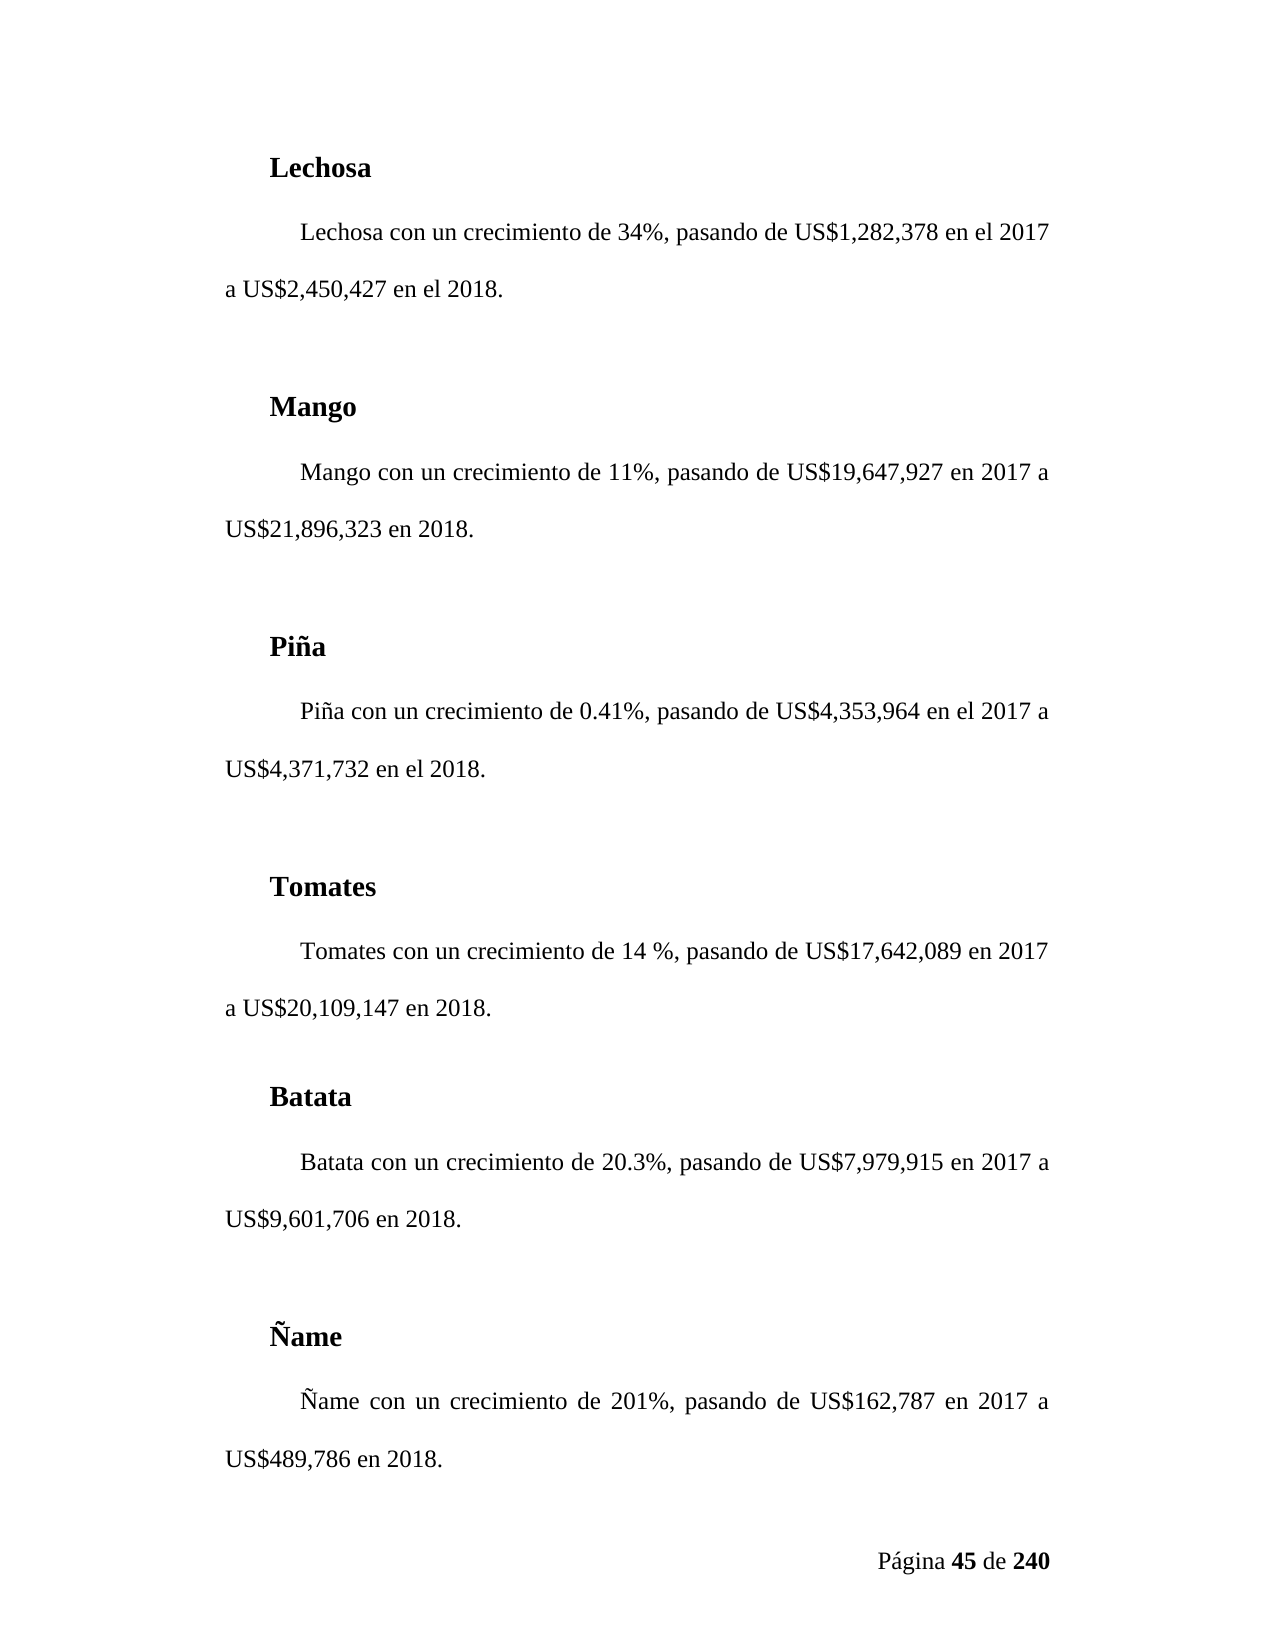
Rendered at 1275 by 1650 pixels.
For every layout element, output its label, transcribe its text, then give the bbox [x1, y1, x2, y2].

text Lechosa con un crecimiento de 34%, pasando de US$1,282,378 en el 2017 a US$2,450,427 en el 2018. [225, 217, 1050, 303]
text Mango [269, 389, 1050, 423]
text Lechosa [269, 150, 1050, 183]
text Tomates [269, 869, 1050, 902]
text Batata [269, 1079, 1050, 1113]
text Batata con un crecimiento de 20.3%, pasando de US$7,979,915 en 2017 a US$9,601,706 en 2018. [225, 1147, 1050, 1233]
text Mango con un crecimiento de 11%, pasando de US$19,647,927 en 2017 a US$21,896,323 en 2018. [225, 457, 1050, 543]
text Ñame [269, 1319, 1050, 1353]
text Ñame con un crecimiento de 201%, pasando de US$162,787 en 2017 a US$489,786 en 2018. [225, 1386, 1050, 1472]
text Piña con un crecimiento de 0.41%, pasando de US$4,353,964 en el 2017 a US$4,371,732 en el 2018. [225, 696, 1050, 782]
text Piña [269, 629, 1050, 663]
text Tomates con un crecimiento de 14 %, pasando de US$17,642,089 en 2017 a US$20,109,147 en 2018. [225, 936, 1050, 1022]
